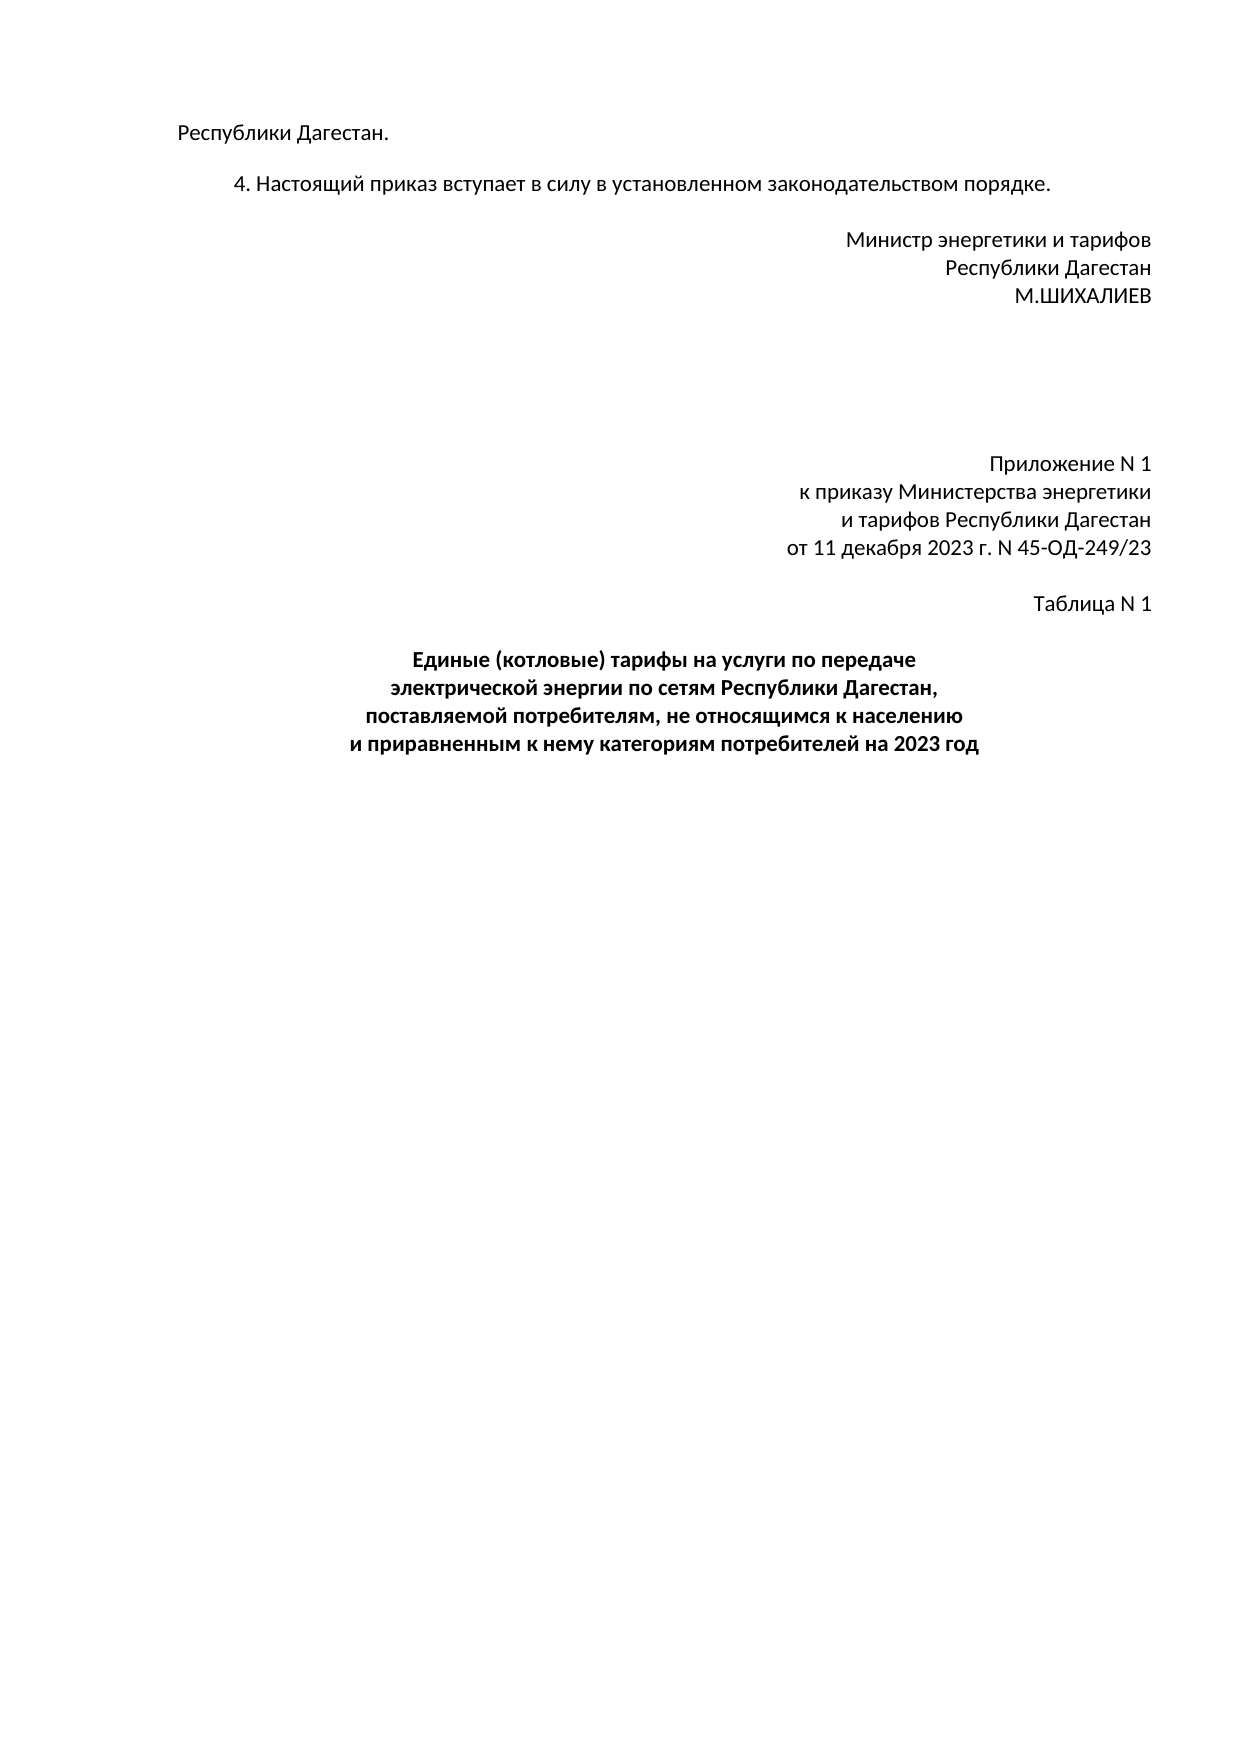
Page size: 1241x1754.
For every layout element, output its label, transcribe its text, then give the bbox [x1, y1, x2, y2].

text Приложение N 1 [177, 449, 1152, 477]
text к приказу Министерства энергетики [177, 477, 1152, 505]
title Единые (котловые) тарифы на услуги по передаче [177, 645, 1152, 673]
title электрической энергии по сетям Республики Дагестан, [177, 673, 1152, 701]
text М.ШИХАЛИЕВ [177, 281, 1152, 309]
text Республики Дагестан [177, 253, 1152, 281]
title и приравненным к нему категориям потребителей на 2023 год [177, 729, 1152, 757]
text 4. Настоящий приказ вступает в силу в установленном законодательством порядке. [177, 169, 1152, 197]
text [177, 118, 1152, 146]
title поставляемой потребителям, не относящимся к населению [177, 701, 1152, 729]
text Министр энергетики и тарифов [177, 225, 1152, 253]
text Таблица N 1 [177, 589, 1152, 617]
text от 11 декабря 2023 г. N 45-ОД-249/23 [177, 533, 1152, 561]
text и тарифов Республики Дагестан [177, 505, 1152, 533]
